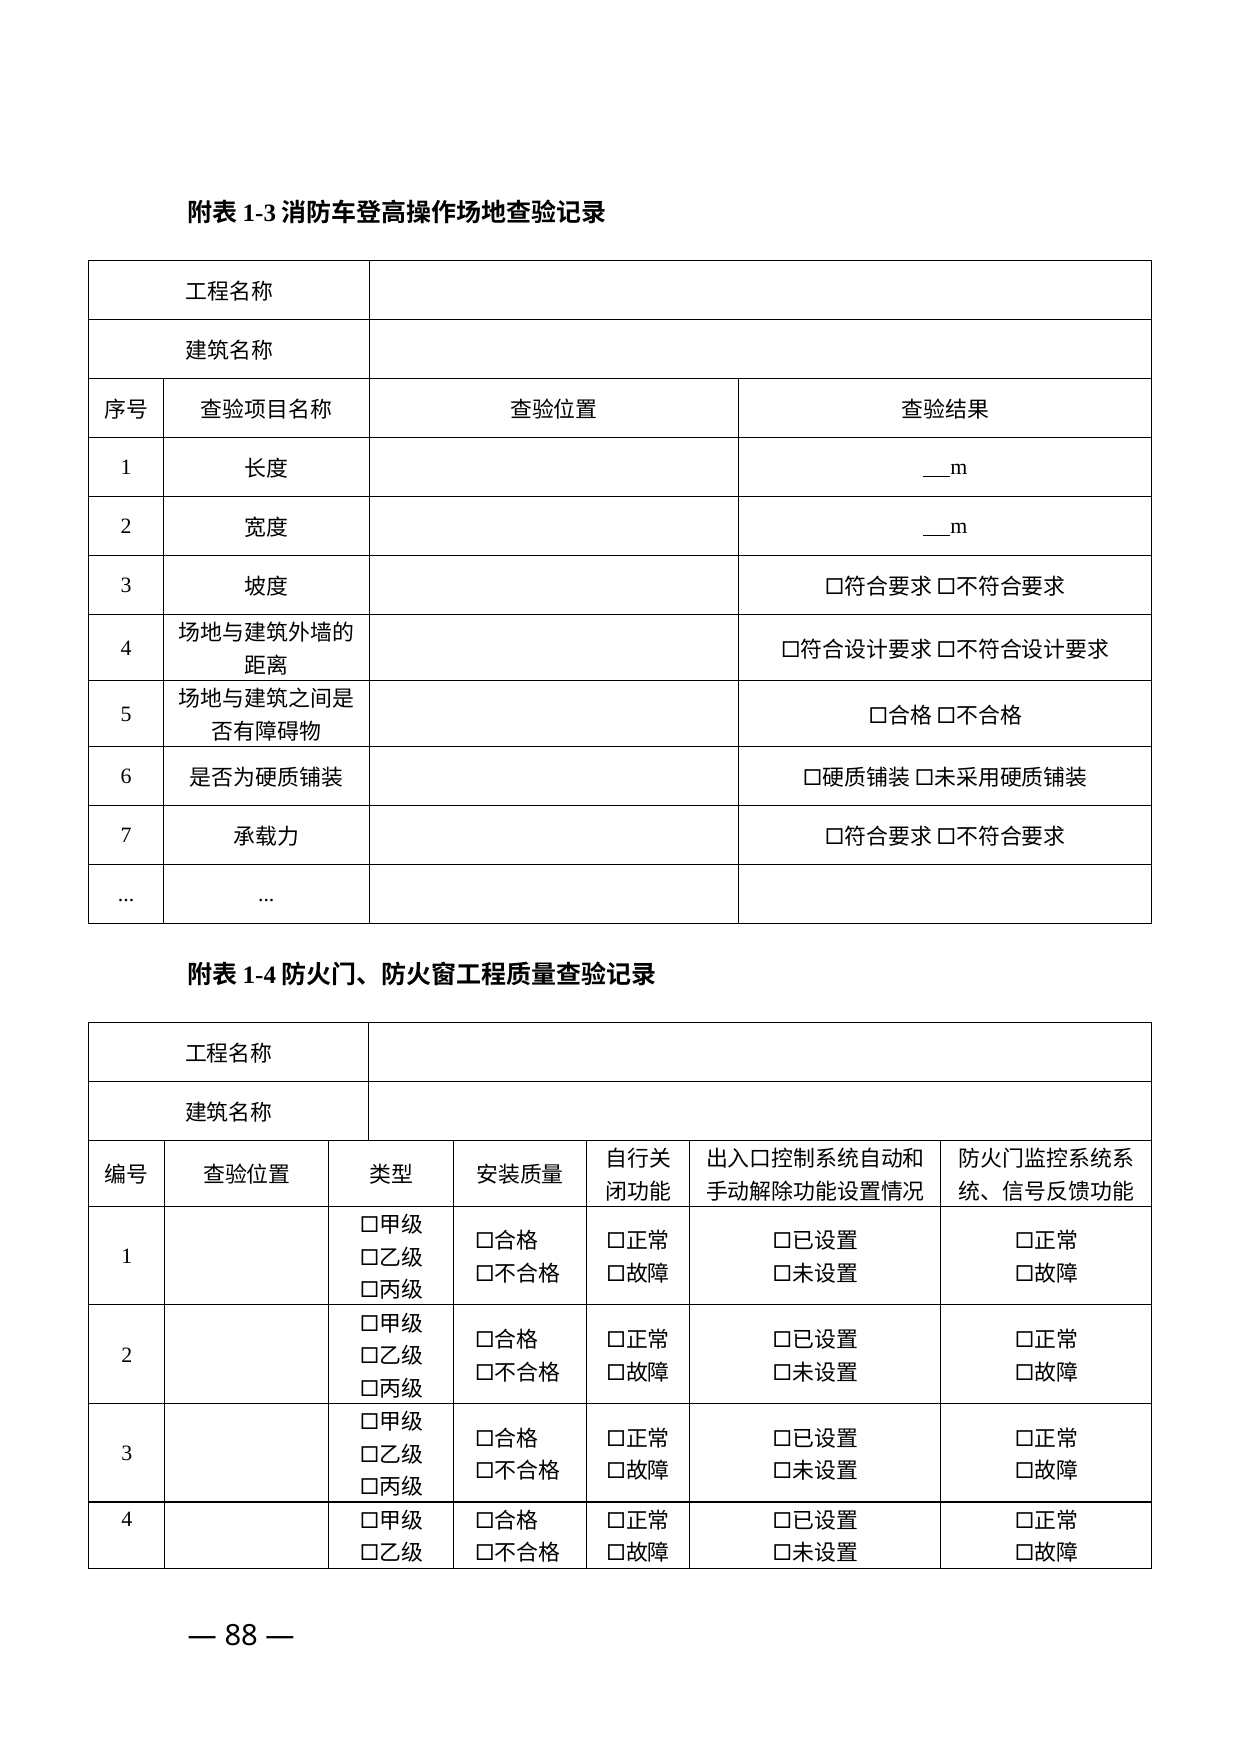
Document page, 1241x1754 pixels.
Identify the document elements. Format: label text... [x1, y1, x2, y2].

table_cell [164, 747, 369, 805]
text 附表1-4防火门、防火窗工程质量查验记录 [187, 940, 1053, 1005]
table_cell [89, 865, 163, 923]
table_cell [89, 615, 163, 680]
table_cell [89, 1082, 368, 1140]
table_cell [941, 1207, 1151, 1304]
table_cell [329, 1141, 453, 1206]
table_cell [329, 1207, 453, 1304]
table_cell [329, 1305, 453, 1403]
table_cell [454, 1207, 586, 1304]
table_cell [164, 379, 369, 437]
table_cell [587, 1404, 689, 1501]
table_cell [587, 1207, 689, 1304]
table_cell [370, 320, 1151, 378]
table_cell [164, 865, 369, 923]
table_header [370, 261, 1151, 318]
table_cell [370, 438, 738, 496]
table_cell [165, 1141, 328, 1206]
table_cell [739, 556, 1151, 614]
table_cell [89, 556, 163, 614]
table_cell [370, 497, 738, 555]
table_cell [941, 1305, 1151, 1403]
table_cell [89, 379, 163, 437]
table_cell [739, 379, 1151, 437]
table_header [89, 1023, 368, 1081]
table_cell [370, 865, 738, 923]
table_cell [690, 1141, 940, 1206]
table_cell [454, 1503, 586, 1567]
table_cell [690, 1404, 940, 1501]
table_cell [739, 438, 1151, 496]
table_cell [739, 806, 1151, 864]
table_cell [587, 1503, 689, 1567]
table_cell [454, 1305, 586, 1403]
text 附表1-3消防车登高操作场地查验记录 [187, 178, 1053, 243]
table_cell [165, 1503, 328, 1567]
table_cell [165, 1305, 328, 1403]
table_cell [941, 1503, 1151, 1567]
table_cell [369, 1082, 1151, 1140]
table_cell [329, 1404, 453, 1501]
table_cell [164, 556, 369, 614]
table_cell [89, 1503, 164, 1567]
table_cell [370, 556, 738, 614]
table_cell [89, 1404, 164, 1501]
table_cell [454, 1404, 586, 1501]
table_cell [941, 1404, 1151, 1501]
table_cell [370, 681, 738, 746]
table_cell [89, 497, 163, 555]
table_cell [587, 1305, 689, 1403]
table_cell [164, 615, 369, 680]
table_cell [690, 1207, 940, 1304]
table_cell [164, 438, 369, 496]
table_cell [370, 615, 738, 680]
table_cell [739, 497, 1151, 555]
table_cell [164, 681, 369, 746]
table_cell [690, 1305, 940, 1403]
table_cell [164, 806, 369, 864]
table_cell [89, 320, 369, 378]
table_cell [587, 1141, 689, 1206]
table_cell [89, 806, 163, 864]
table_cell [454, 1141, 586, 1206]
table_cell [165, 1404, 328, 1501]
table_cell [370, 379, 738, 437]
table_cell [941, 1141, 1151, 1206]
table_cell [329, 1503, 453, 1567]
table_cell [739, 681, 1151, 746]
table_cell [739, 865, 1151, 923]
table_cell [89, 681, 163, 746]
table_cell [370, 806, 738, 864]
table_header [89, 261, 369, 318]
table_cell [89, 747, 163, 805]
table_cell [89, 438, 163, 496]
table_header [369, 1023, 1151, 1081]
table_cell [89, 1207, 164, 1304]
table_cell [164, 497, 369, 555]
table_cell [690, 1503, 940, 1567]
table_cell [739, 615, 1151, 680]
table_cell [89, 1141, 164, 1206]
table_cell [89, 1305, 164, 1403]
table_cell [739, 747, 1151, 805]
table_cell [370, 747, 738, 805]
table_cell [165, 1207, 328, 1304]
